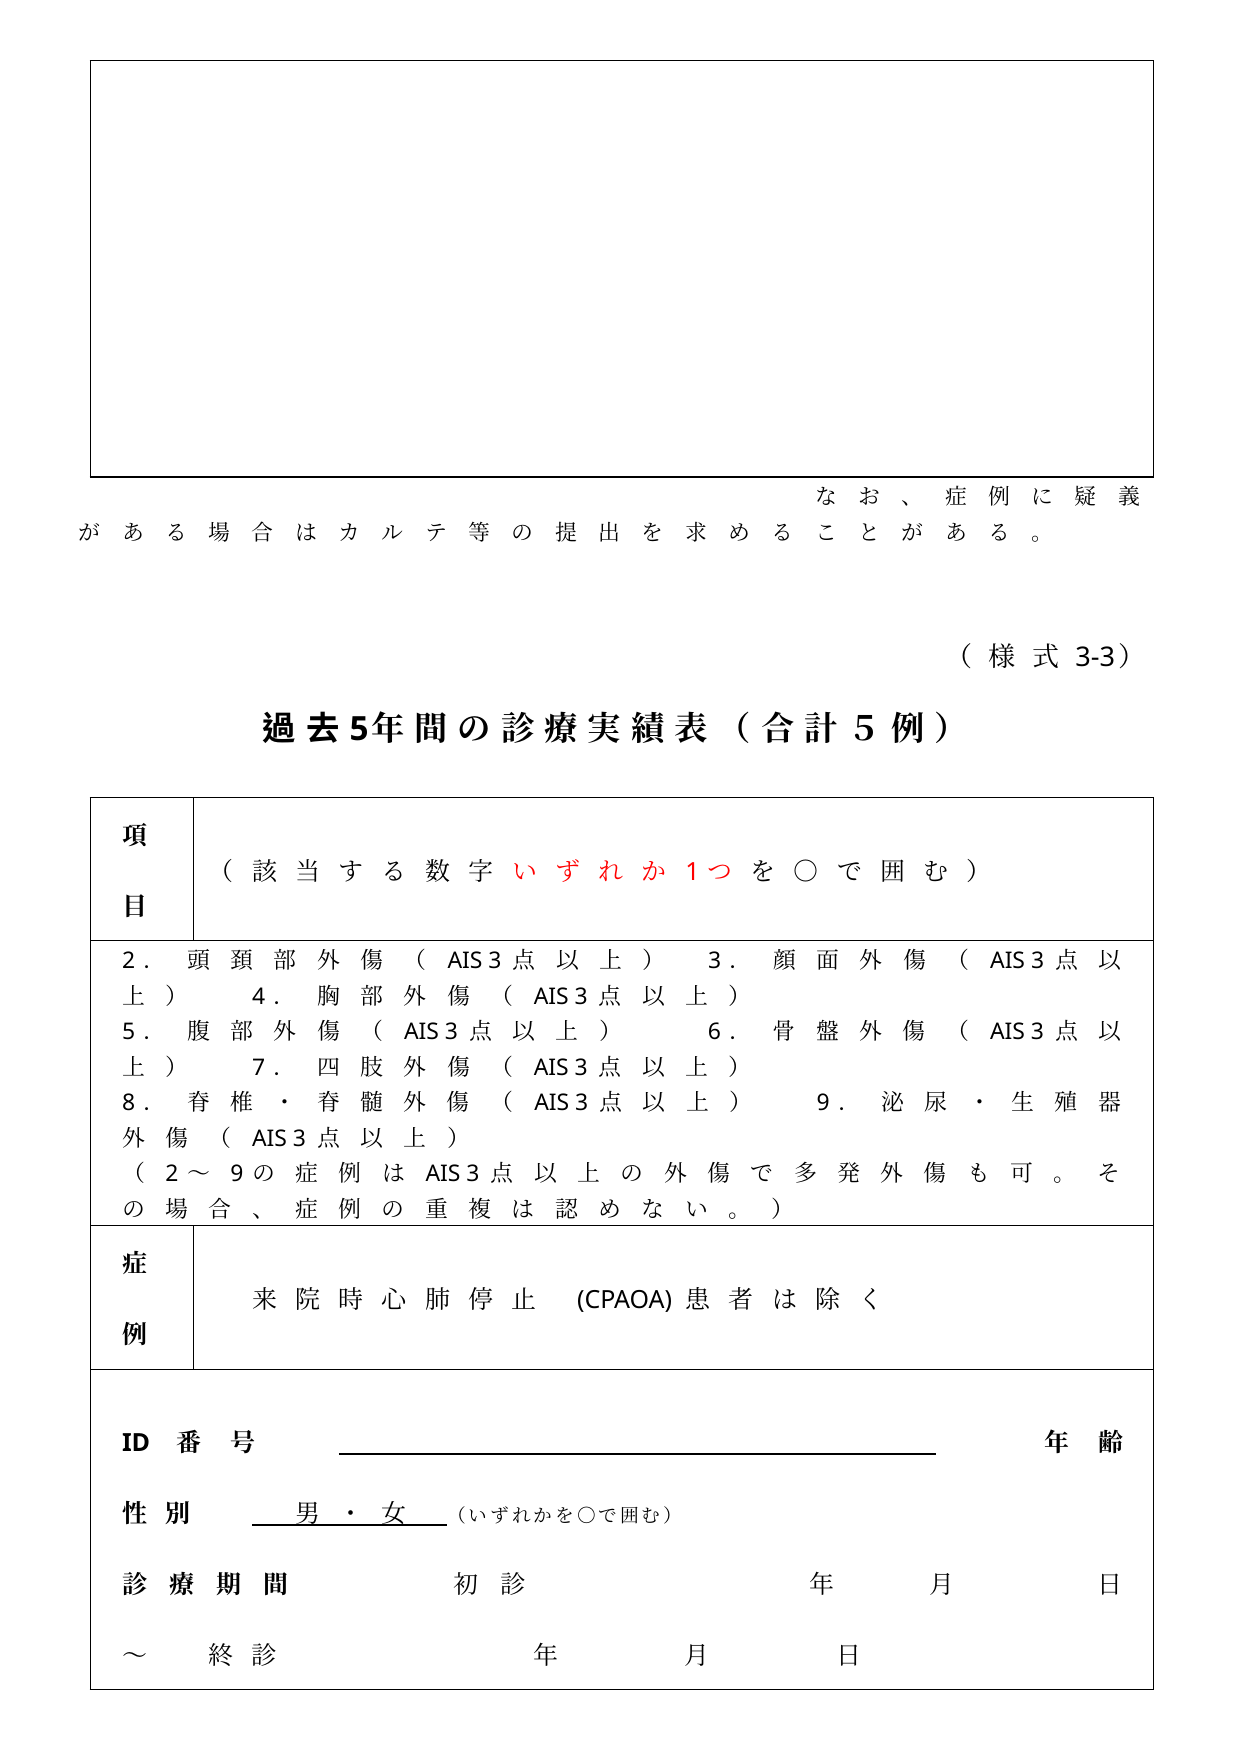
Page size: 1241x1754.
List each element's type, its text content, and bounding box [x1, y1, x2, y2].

text なお、症例に疑義がある場合はカルテ等の提出を求めることがある。 [78, 477, 1162, 548]
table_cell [91, 1370, 1153, 1689]
text 過去5年間の診療実績表（合計５例） [78, 691, 1162, 762]
table_cell [91, 61, 1153, 476]
table_cell 症例 [91, 1226, 193, 1368]
text （様式3-3） [78, 619, 1162, 691]
table_cell 来院時心肺停止 (CPAOA) 患者は除く [194, 1226, 1153, 1368]
table_header 項目 [91, 798, 193, 940]
table_header （該当する数字いずれか1つを○で囲む） [194, 798, 1153, 940]
table_cell 2．頭頚部外傷（AIS 3点以上） 3．顔面外傷（AIS 3点以上） 4．胸部外傷（AIS 3点以上） 5．腹部外傷（AIS 3点以上） 6．骨盤外傷（AIS 3点以上） 7．四肢外傷（AIS 3点以上） 8．脊椎・脊髄外傷（AIS 3点以上） 9．泌尿・生殖器外傷（AIS 3点以上） （2～9の症例はAIS 3点以上の外傷で多発外傷も可。その場合、症例の重複は認めない。） [91, 941, 1153, 1225]
